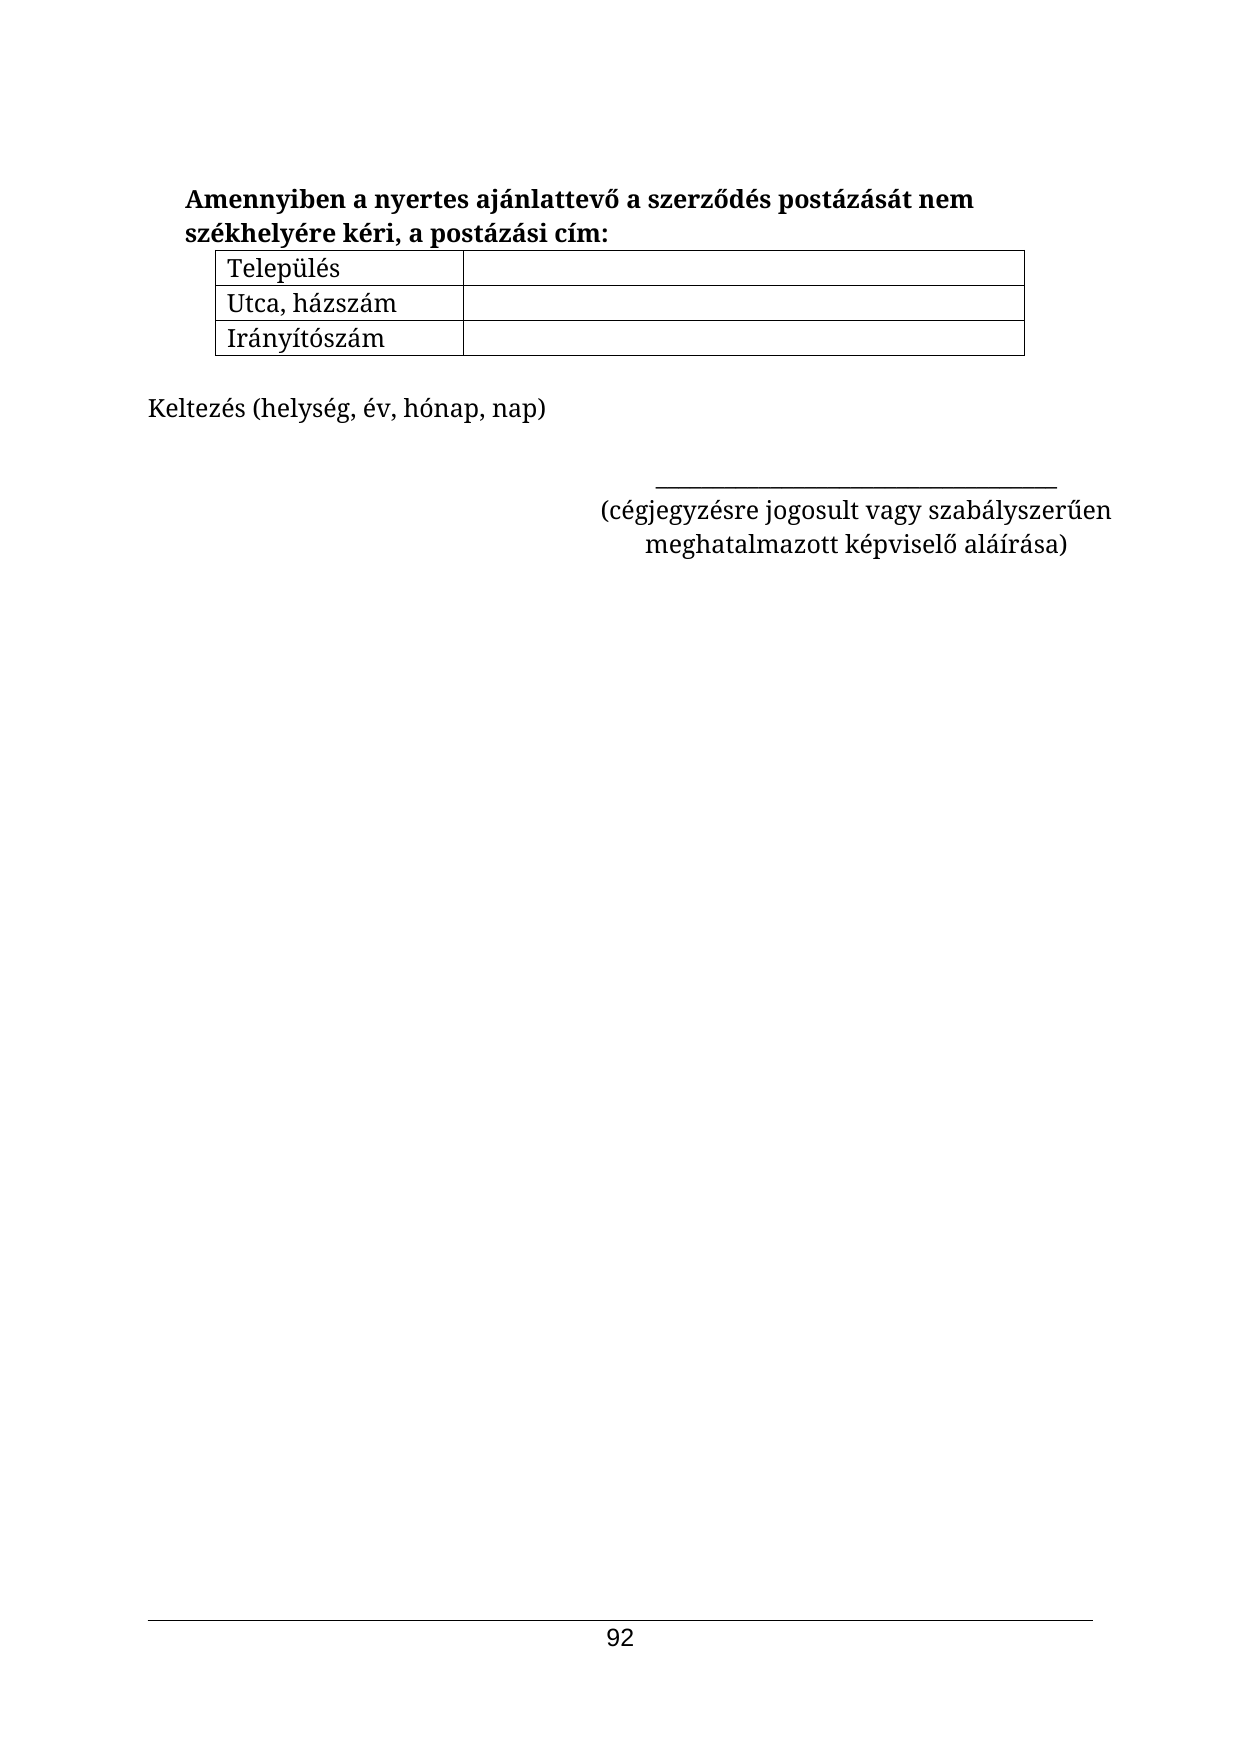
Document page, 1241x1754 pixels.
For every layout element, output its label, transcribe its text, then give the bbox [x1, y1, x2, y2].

table_cell Utca, házszám [216, 286, 463, 320]
text Keltezés (helység, év, hónap, nap) [148, 390, 1093, 424]
table_cell [464, 286, 1024, 320]
text (cégjegyzésre jogosult vagy szabályszerűen [148, 492, 1093, 526]
table_cell Irányítószám [216, 321, 463, 355]
text ___________________________________ [148, 458, 1093, 492]
text meghatalmazott képviselő aláírása) [148, 526, 1093, 561]
text Amennyiben a nyertes ajánlattevő a szerződés postázását nem székhelyére kéri, a postázási cím: [185, 182, 1093, 250]
table_cell [464, 321, 1024, 355]
table_header Település [216, 251, 463, 285]
table_header [464, 251, 1024, 285]
